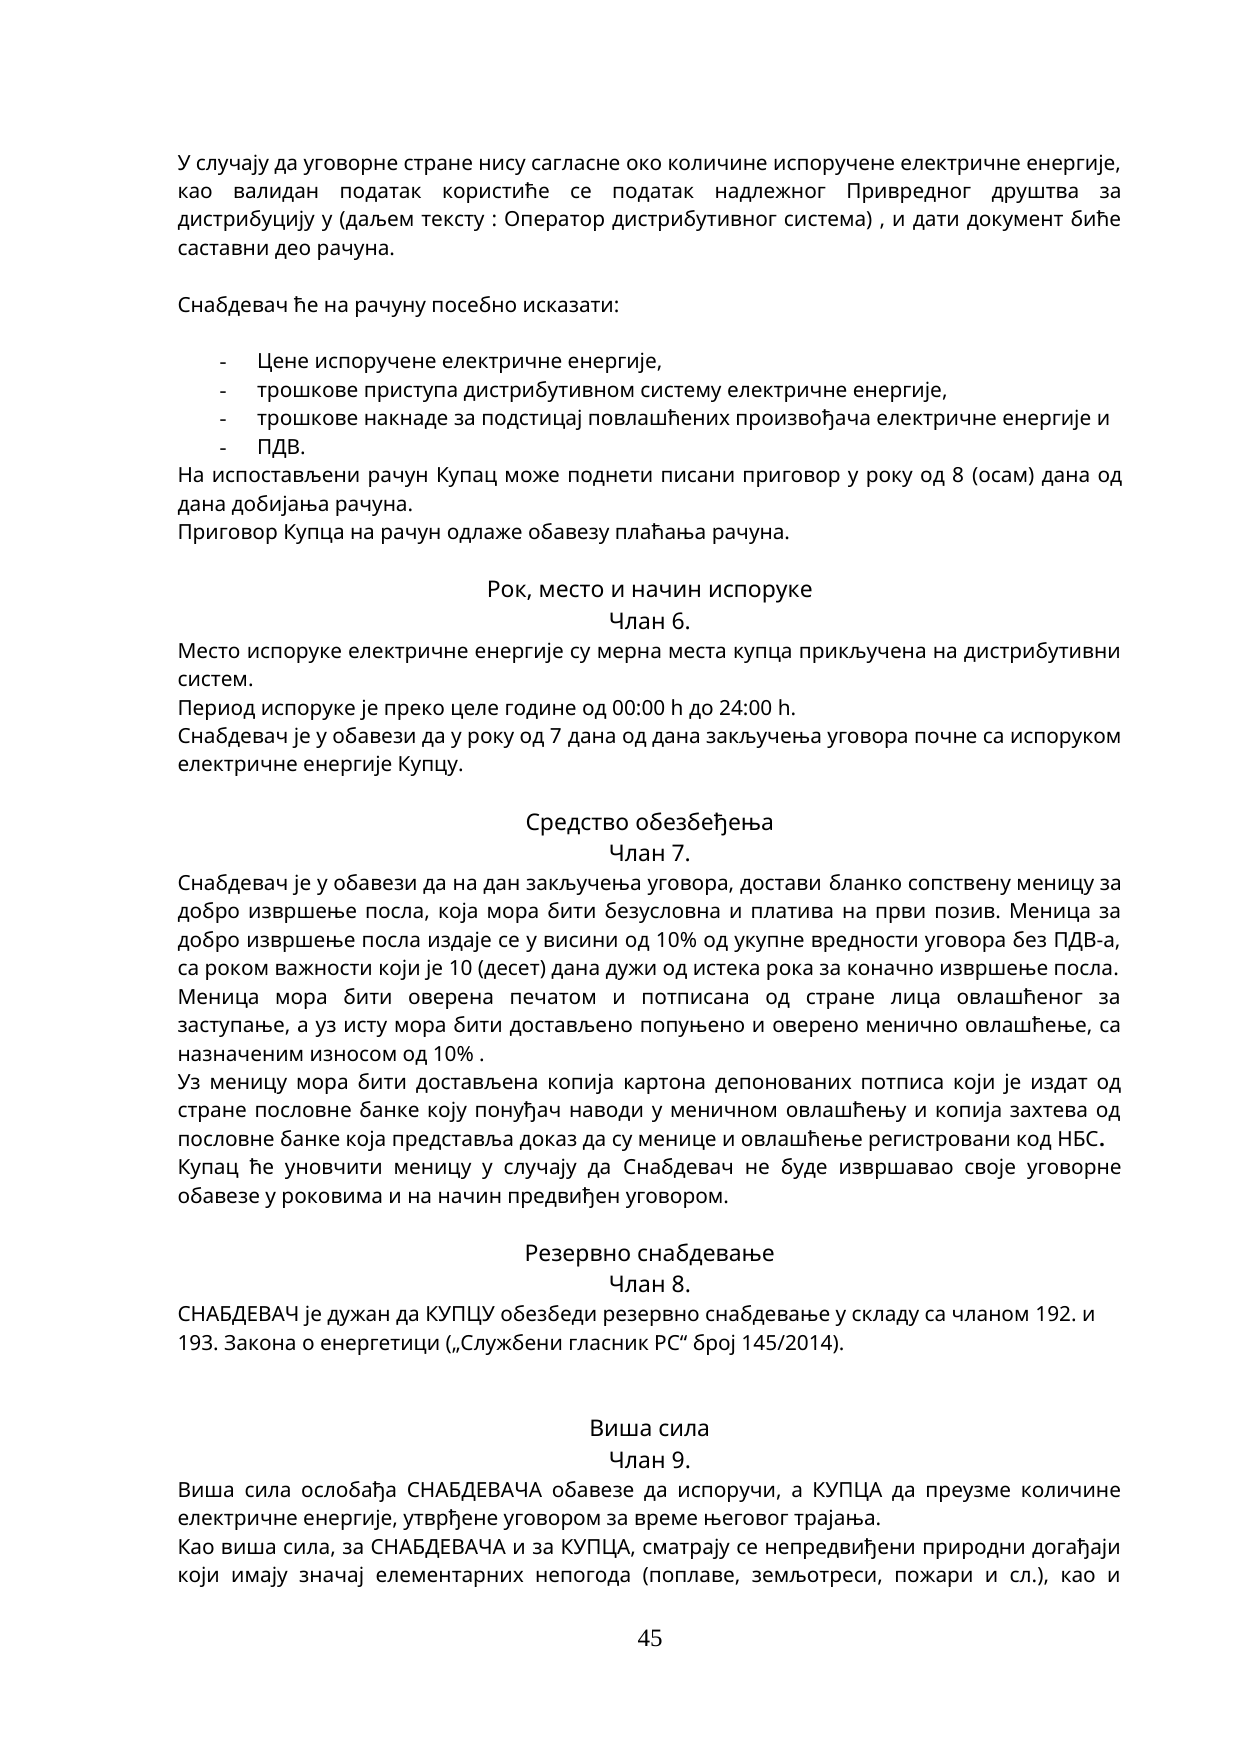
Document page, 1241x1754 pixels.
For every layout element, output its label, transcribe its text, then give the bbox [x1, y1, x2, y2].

list трошкове приступа дистрибутивном систему електричне енергије, [219, 375, 1122, 403]
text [177, 1532, 1122, 1589]
list ПДВ. [219, 432, 1122, 460]
list трошкове накнаде за подстицај повлашћених произвођача електричне енергије и [219, 403, 1122, 432]
text Рок, место и начин испоруке [177, 573, 1122, 604]
text Резервно снабдевање [177, 1237, 1122, 1268]
text СНАБДЕВАЧ је дужан да КУПЦУ обезбеди резервно снабдевање у складу са чланом 192. и 193. Закона о енергетици („Службени гласник РС“ број 145/2014). [177, 1299, 1122, 1356]
text Снабдевач ће на рачуну посебно исказати: [177, 290, 1122, 318]
list Цене испоручене електричне енергије, [219, 347, 1122, 375]
text Члан 7. [177, 837, 1122, 868]
text Средство обезбеђења [177, 806, 1122, 837]
text Члан 6. [177, 604, 1122, 636]
text Меница мора бити оверена печатом и потписана од стране лица овлашћеног за заступање, а уз исту мора бити достављено попуњено и оверено менично овлашћење, са назначеним износом од 10% . [177, 982, 1122, 1067]
text Виша сила ослобађа СНАБДЕВАЧА обавезе да испоручи, а КУПЦА да преузме количине електричне енергије, утврђене уговором за време његовог трајања. [177, 1475, 1122, 1532]
text Снабдевач је у обавези да на дан закључења уговора, достави бланко сопствену меницу за добро извршење посла, која мора бити безусловна и платива на први позив. Меница за добро извршење посла издаје се у висини од 10% од укупне вредности уговора без ПДВ-а, са роком важности који је 10 (десет) дана дужи од истека рока за коначно извршење посла. [177, 868, 1122, 982]
text Уз меницу мора бити достављена копија картона депонованих потписа који је издат од стране пословне банке коју понуђач наводи у меничном овлашћењу и копија захтева од пословне банке која представља доказ да су менице и овлашћење регистровани код НБС. [177, 1067, 1122, 1152]
text На испостављени рачун Купац може поднети писани приговор у року од 8 (осам) дана од дана добијања рачуна. [177, 460, 1122, 517]
text У случају да уговорне стране нису сагласне око количине испоручене електричне енергије, као валидан податак користиће се податак надлежног Привредног друштва за дистрибуцију у (даљем тексту : Оператор дистрибутивног система) , и дати документ биће саставни део рачуна. [177, 148, 1122, 261]
text Снабдевач је у обавези да у року од 7 дана од дана закључења уговора почне са испоруком електричне енергије Купцу. [177, 721, 1122, 778]
text Члан 8. [177, 1268, 1122, 1299]
text Члан 9. [177, 1444, 1122, 1475]
text Купац ће уновчити меницу у случају да Снабдевач не буде извршавао своје уговорне обавезе у роковима и на начин предвиђен уговором. [177, 1152, 1122, 1209]
text Приговор Купца на рачун одлаже обавезу плаћања рачуна. [177, 517, 1122, 546]
text Место испоруке електричне енергије су мерна места купца прикључена на дистрибутивни систем. [177, 636, 1122, 693]
text Виша сила [177, 1412, 1122, 1444]
text Период испоруке је преко целе године од 00:00 h до 24:00 h. [177, 693, 1122, 721]
